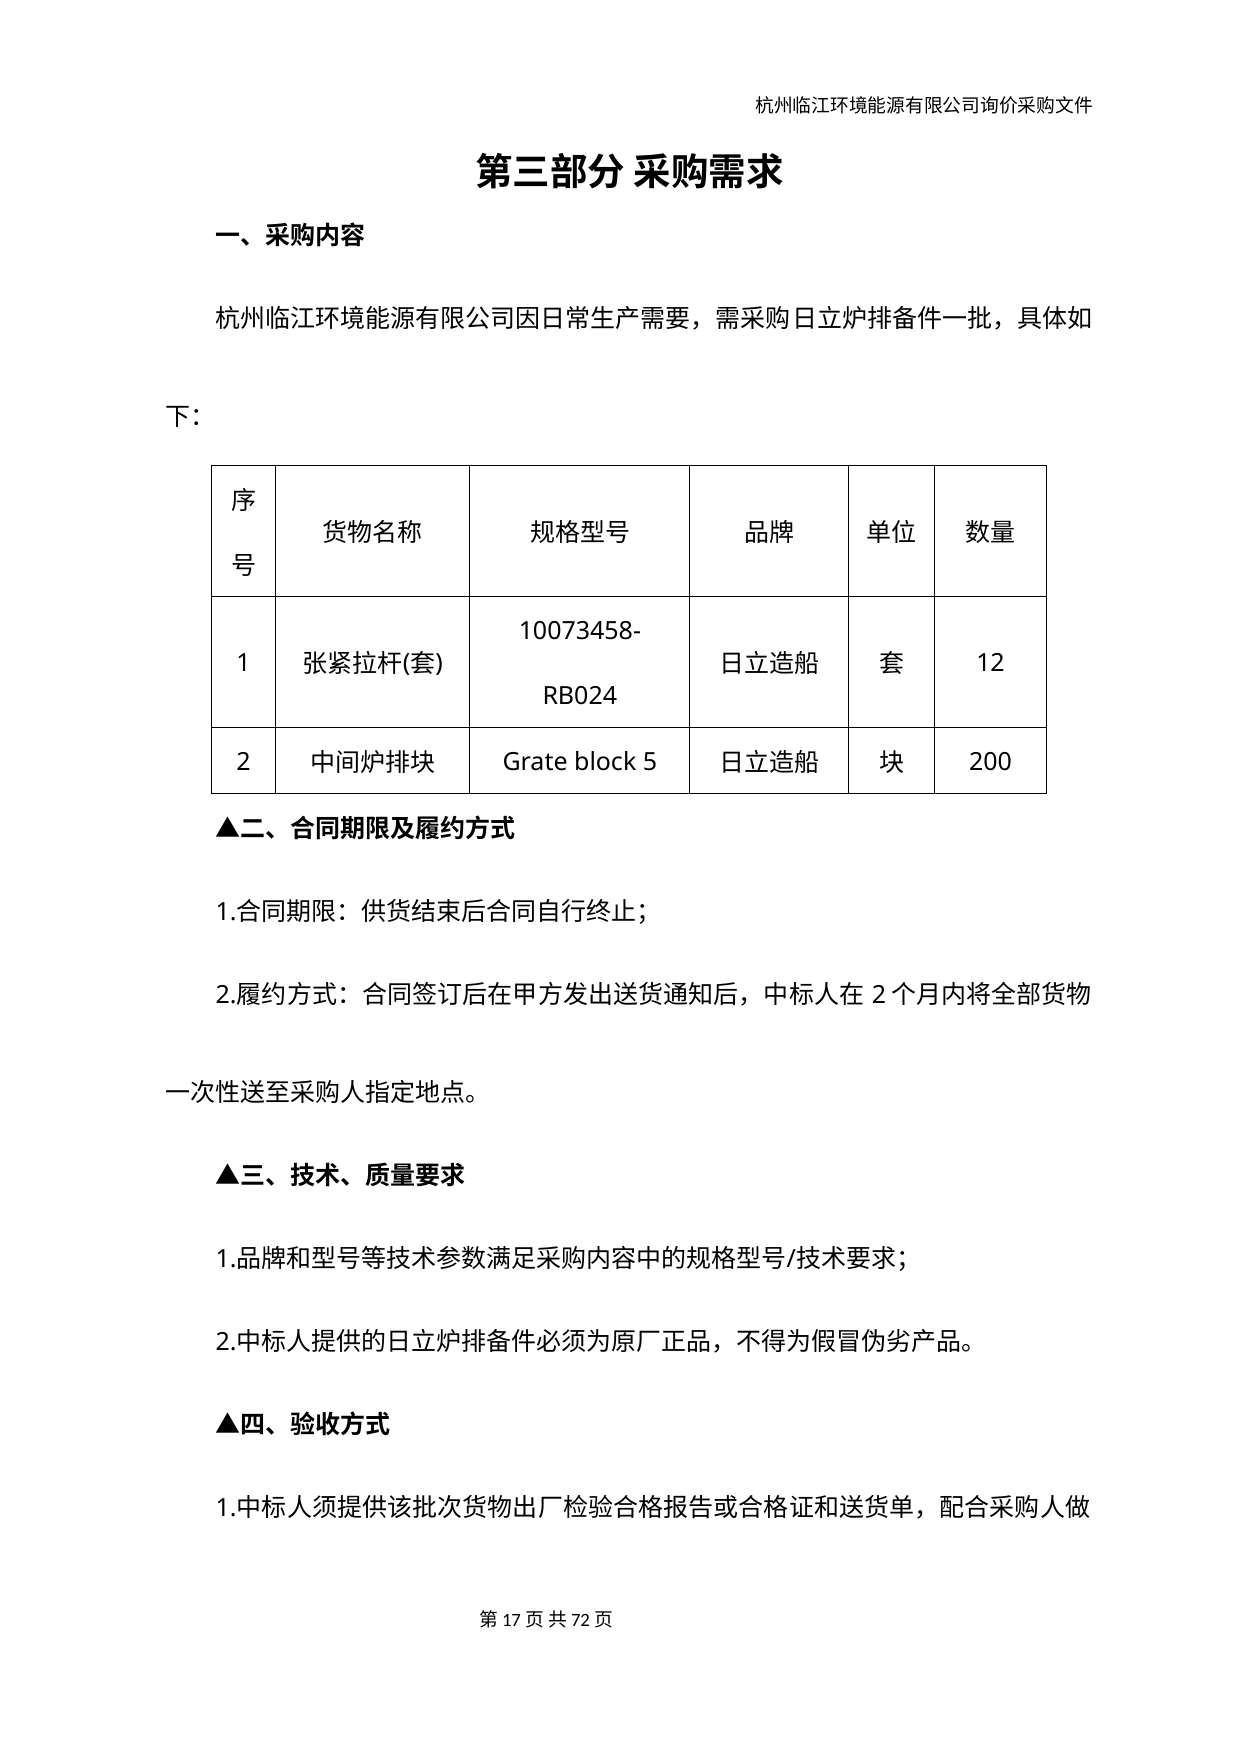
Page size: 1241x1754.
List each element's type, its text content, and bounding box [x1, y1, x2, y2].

table_cell 2 [212, 728, 275, 793]
table_header 品牌 [690, 466, 848, 596]
table_cell 10073458- RB024 [470, 597, 689, 727]
table_cell 日立造船 [690, 597, 848, 727]
text 一、采购内容 [165, 201, 1092, 266]
text 2.履约方式：合同签订后在甲方发出送货通知后，中标人在2个月内将全部货物一次性送至采购人指定地点。 [165, 960, 1092, 1123]
table_cell 中间炉排块 [276, 728, 469, 793]
text 杭州临江环境能源有限公司因日常生产需要，需采购日立炉排备件一批，具体如下： [165, 284, 1092, 447]
text ▲四、验收方式 [165, 1390, 1092, 1455]
table_cell 200 [935, 728, 1046, 793]
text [165, 1473, 1092, 1538]
text ▲三、技术、质量要求 [165, 1141, 1092, 1206]
table_cell 张紧拉杆(套) [276, 597, 469, 727]
text ▲二、合同期限及履约方式 [165, 794, 1092, 859]
text 1.合同期限：供货结束后合同自行终止； [165, 877, 1092, 942]
table_header 序号 [212, 466, 275, 596]
text 1.品牌和型号等技术参数满足采购内容中的规格型号/技术要求； [165, 1224, 1092, 1289]
table_cell 1 [212, 597, 275, 727]
text 第三部分 采购需求 [165, 136, 1092, 201]
table_header 单位 [849, 466, 934, 596]
table_cell 块 [849, 728, 934, 793]
table_cell 套 [849, 597, 934, 727]
table_header 货物名称 [276, 466, 469, 596]
text 2.中标人提供的日立炉排备件必须为原厂正品，不得为假冒伪劣产品。 [165, 1307, 1092, 1372]
table_header 规格型号 [470, 466, 689, 596]
table_cell Grate block 5 [470, 728, 689, 793]
table_cell 日立造船 [690, 728, 848, 793]
table_header 数量 [935, 466, 1046, 596]
table_cell 12 [935, 597, 1046, 727]
